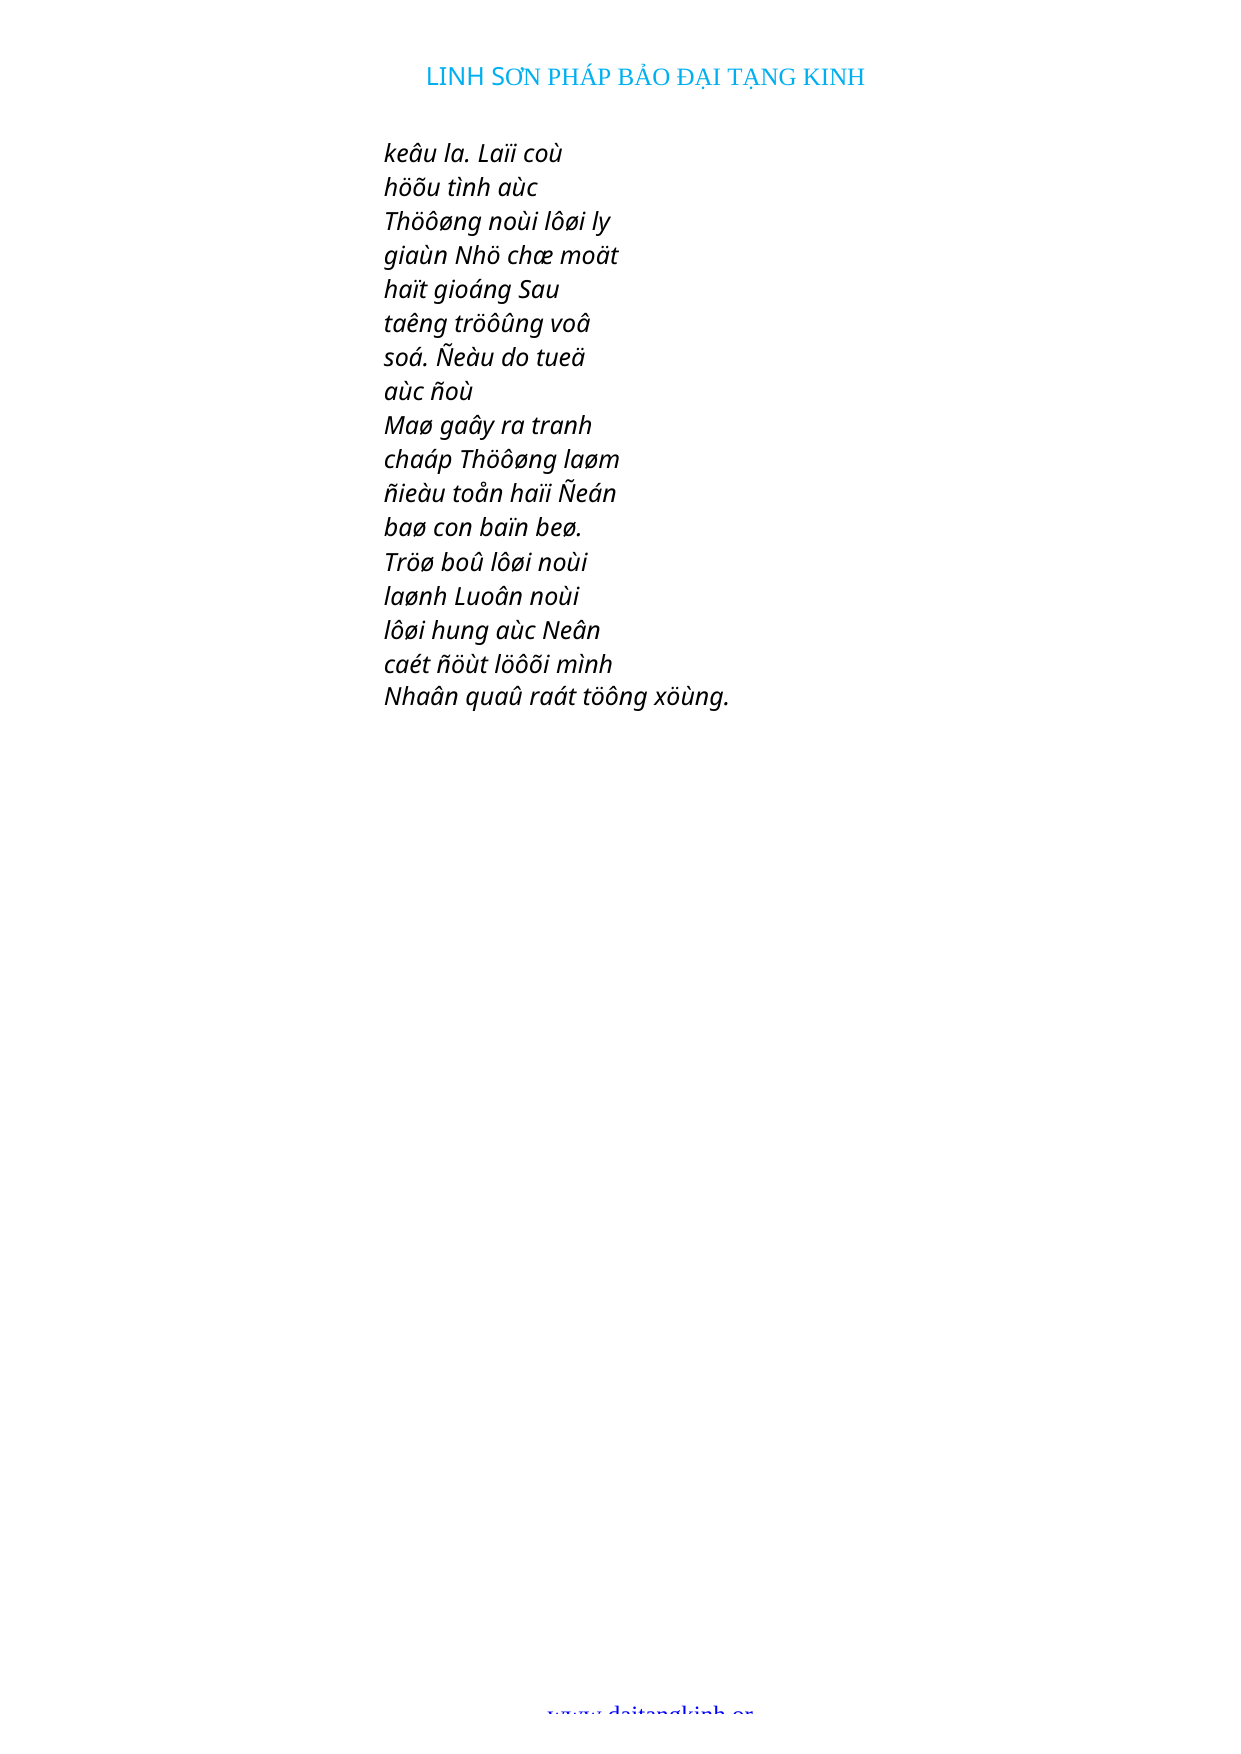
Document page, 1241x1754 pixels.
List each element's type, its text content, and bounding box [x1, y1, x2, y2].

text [384, 135, 622, 408]
text Maø gaây ra tranh chaáp Thöôøng laøm ñieàu toån haïi Ñeán baø con baïn beø. [384, 408, 662, 544]
text Tröø boû lôøi noùi laønh Luoân noùi lôøi hung aùc Neân caét ñöùt löôõi mình [384, 544, 622, 680]
text Nhaân quaû raát töông xöùng. [384, 680, 1065, 712]
